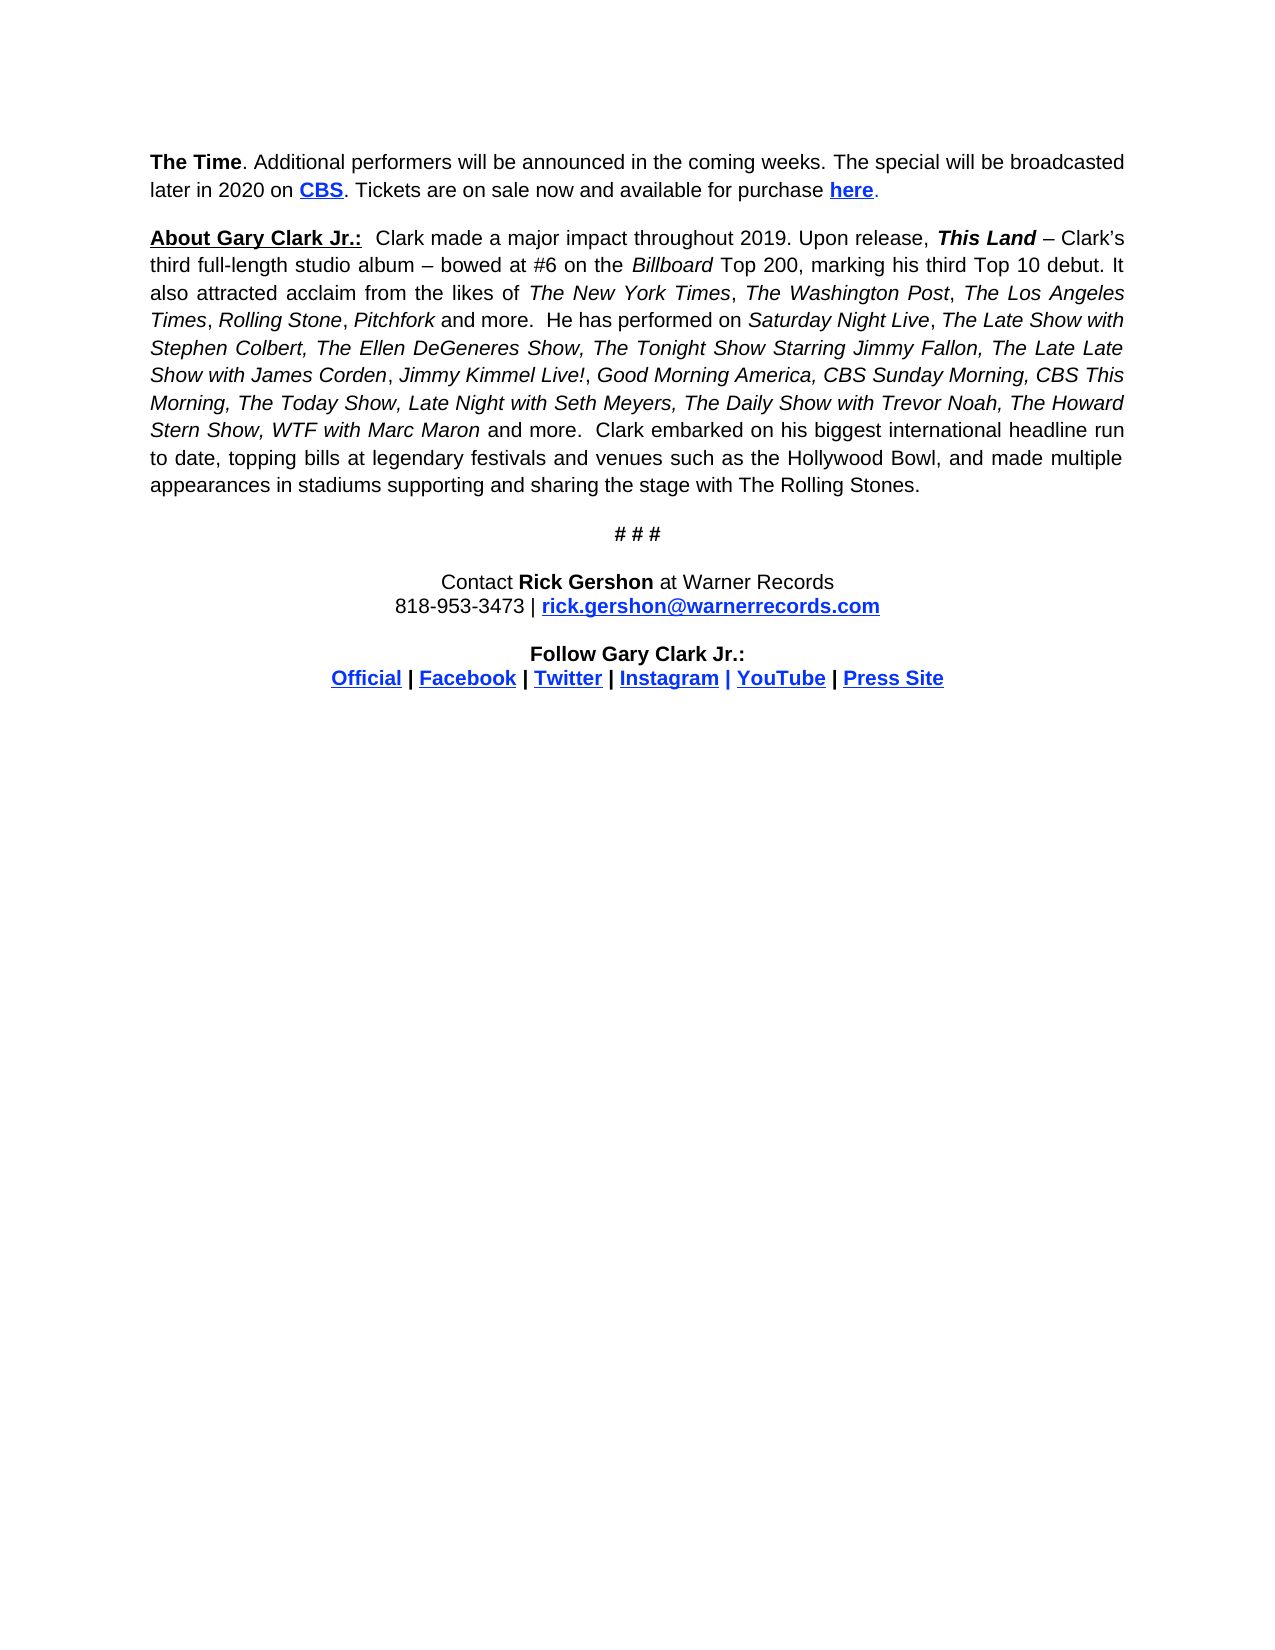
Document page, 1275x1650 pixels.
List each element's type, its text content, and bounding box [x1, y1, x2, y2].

text About Gary Clark Jr.: Clark made a major impact throughout 2019. Upon release, This Land – Clark’s third full-length studio album – bowed at #6 on the Billboard Top 200, marking his third Top 10 debut. It also attracted acclaim from the likes of The New York Times, The Washington Post, The Los Angeles Times, Rolling Stone, Pitchfork and more. He has performed on Saturday Night Live, The Late Show with Stephen Colbert, The Ellen DeGeneres Show, The Tonight Show Starring Jimmy Fallon, The Late Late Show with James Corden, Jimmy Kimmel Live!, Good Morning America, CBS Sunday Morning, CBS This Morning, The Today Show, Late Night with Seth Meyers, The Daily Show with Trevor Noah, The Howard Stern Show, WTF with Marc Maron and more. Clark embarked on his biggest international headline run to date, topping bills at legendary festivals and venues such as the Hollywood Bowl, and made multiple appearances in stadiums supporting and sharing the stage with The Rolling Stones. [150, 226, 1125, 497]
text Follow Gary Clark Jr.: [150, 642, 1125, 666]
text 818-953-3473 | rick.gershon@warnerrecords.com [150, 594, 1125, 618]
text Contact Rick Gershon at Warner Records [150, 570, 1125, 594]
text Official | Facebook | Twitter | Instagram | YouTube | Press Site [150, 666, 1125, 690]
text # # # [150, 522, 1125, 546]
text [150, 150, 1125, 201]
